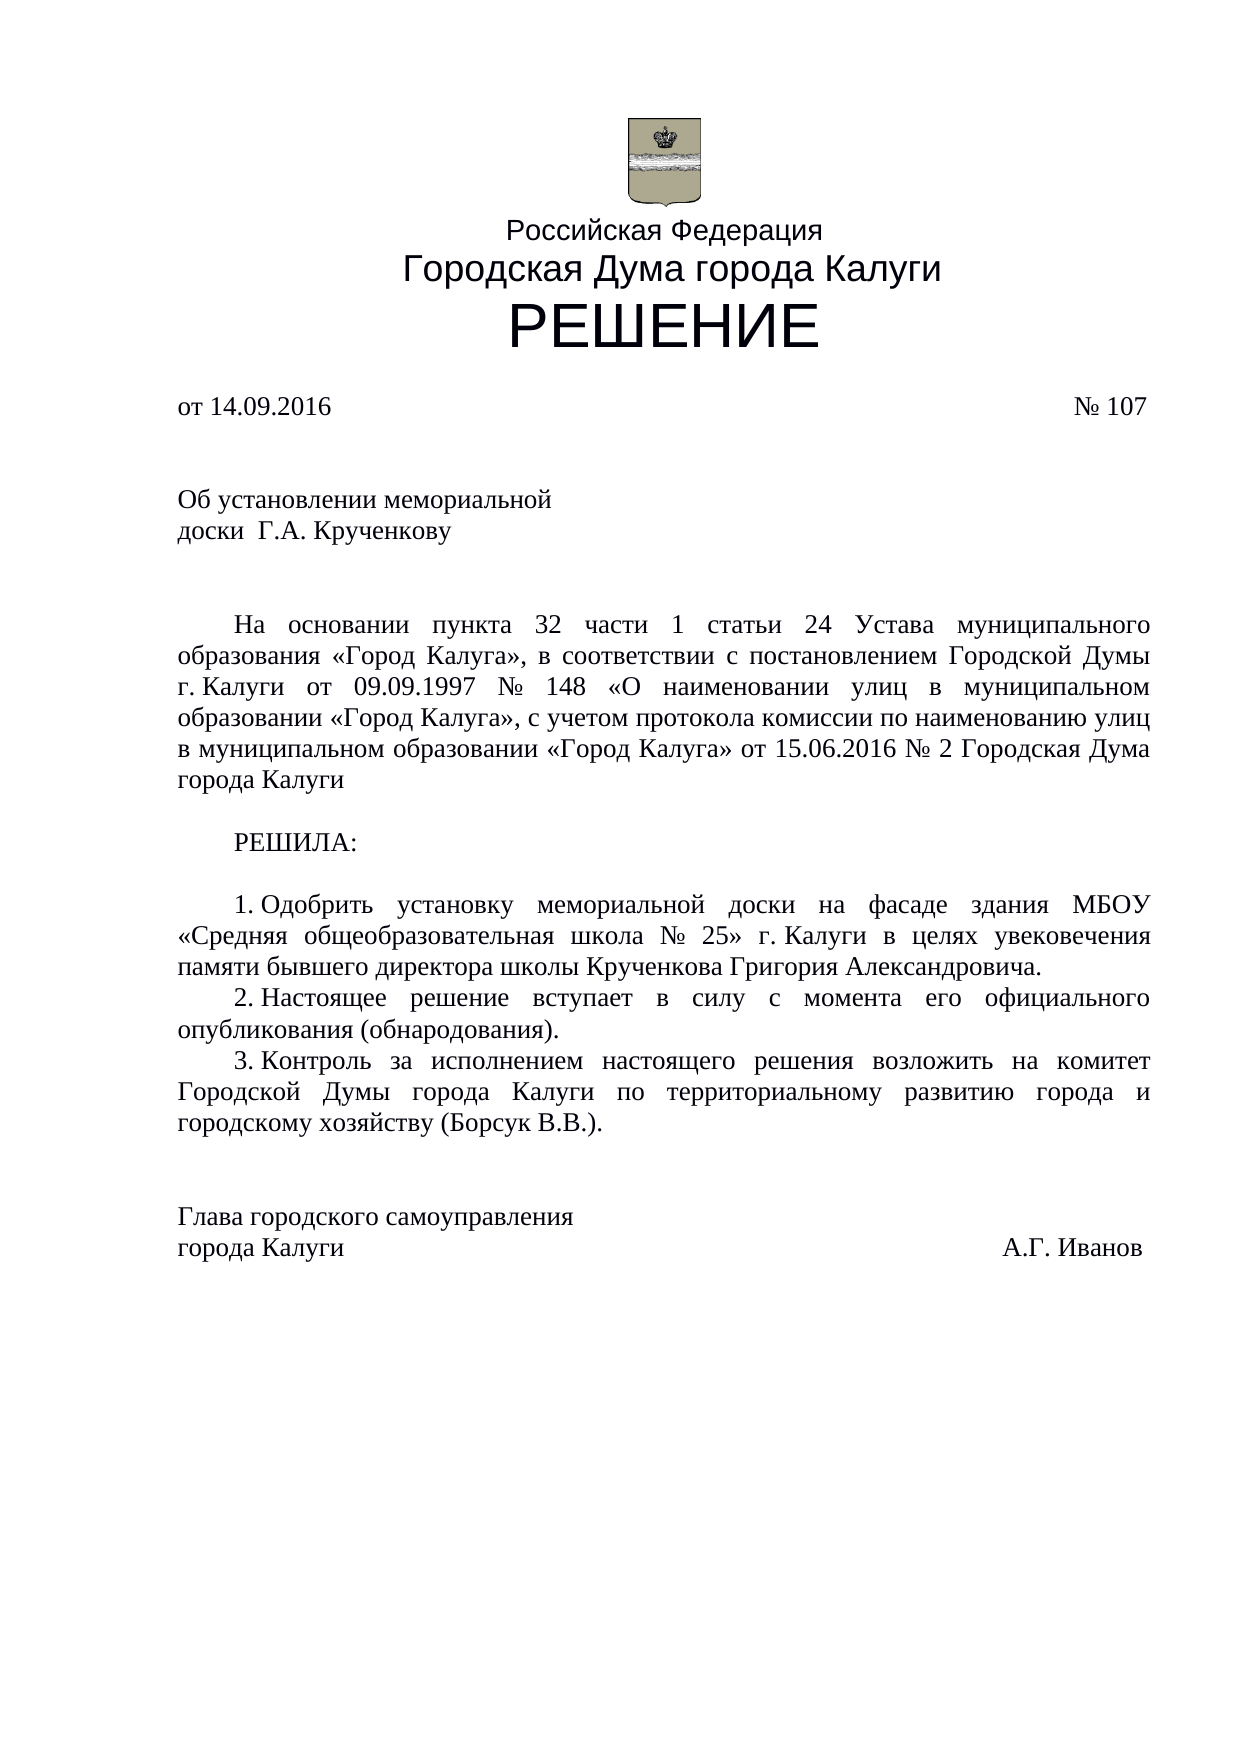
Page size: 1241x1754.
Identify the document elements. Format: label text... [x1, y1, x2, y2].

text Об установлении мемориальной доски Г.А. Крученкову [177, 483, 552, 546]
text города Калуги А.Г. Иванов [177, 1231, 1152, 1262]
subtitle РЕШЕНИЕ [177, 289, 1152, 361]
text от 14.09.2016 № 107 [177, 390, 1152, 421]
text РЕШИЛА: [177, 826, 1152, 857]
text 2. Настоящее решение вступает в силу с момента его официального опубликования (обнародования). [177, 982, 1152, 1044]
text 3. Контроль за исполнением настоящего решения возложить на комитет Городской Думы города Калуги по территориальному развитию города и городскому хозяйству (Борсук В.В.). [177, 1044, 1152, 1137]
picture [628, 118, 701, 207]
text Городская Дума города Калуги [177, 246, 1152, 289]
text На основании пункта 32 части 1 статьи 24 Устава муниципального образования «Город Калуга», в соответствии с постановлением Городской Думы г. Калуги от 09.09.1997 № 148 «О наименовании улиц в муниципальном образовании «Город Калуга», с учетом протокола комиссии по наименованию улиц в муниципальном образовании «Город Калуга» от 15.06.2016 № 2 Городская Дума города Калуги [177, 608, 1152, 795]
subtitle Российская Федерация [177, 212, 1152, 246]
text Глава городского самоуправления [177, 1199, 1152, 1231]
text 1. Одобрить установку мемориальной доски на фасаде здания МБОУ «Средняя общеобразовательная школа № 25» г. Калуги в целях увековечения памяти бывшего директора школы Крученкова Григория Александровича. [177, 888, 1152, 982]
